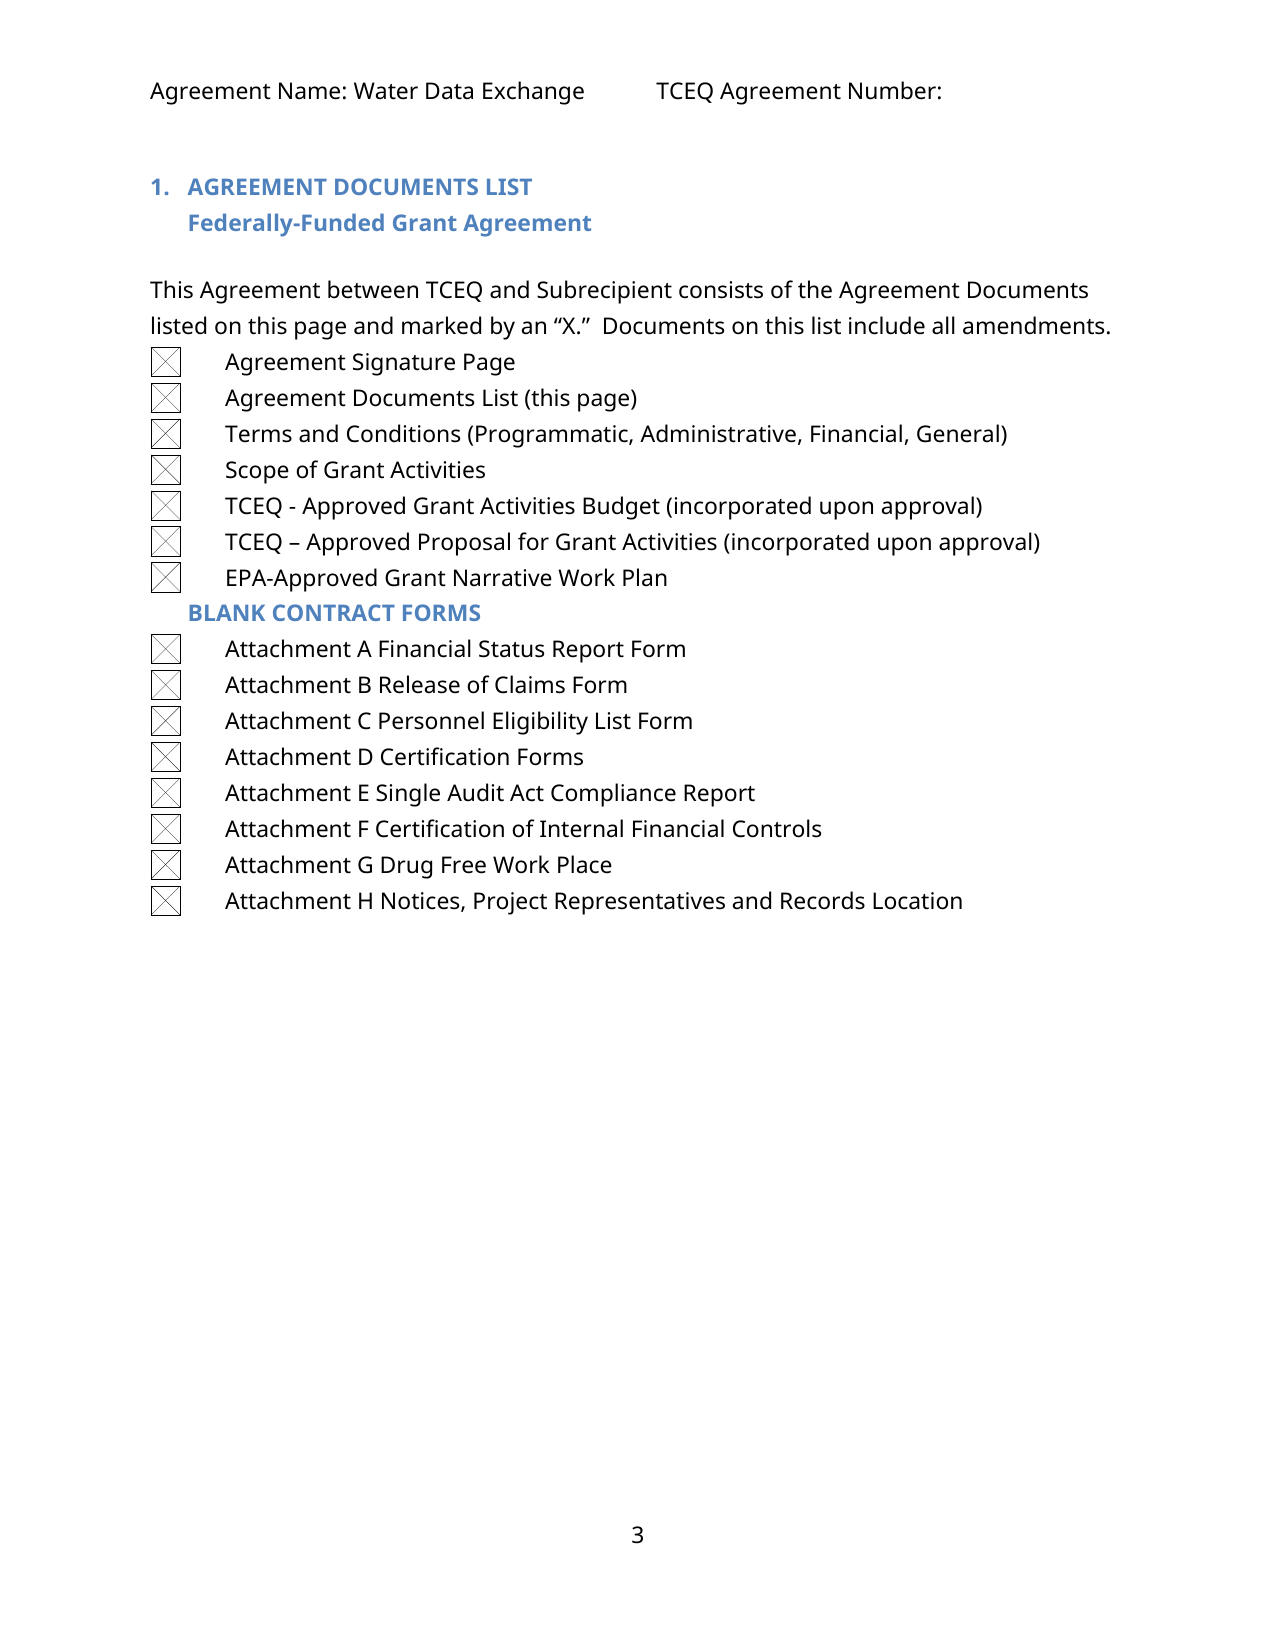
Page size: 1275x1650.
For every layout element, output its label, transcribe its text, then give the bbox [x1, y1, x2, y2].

text Attachment F Certification of Internal Financial Controls [181, 813, 1125, 844]
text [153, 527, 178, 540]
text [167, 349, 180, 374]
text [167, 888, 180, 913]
subtitle BLANK CONTRACT FORMS [187, 597, 1125, 629]
text TCEQ - Approved Grant Activities Budget (incorporated upon approval) [150, 489, 1125, 521]
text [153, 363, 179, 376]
text This Agreement between TCEQ and Subrecipient consists of the Agreement Documents listed on this page and marked by an “X.” Documents on this list include all amendments. [150, 274, 1125, 341]
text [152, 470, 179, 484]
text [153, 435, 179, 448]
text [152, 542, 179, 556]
text Scope of Grant Activities [181, 454, 1125, 485]
text EPA-Approved Grant Narrative Work Plan [150, 561, 1125, 593]
text Agreement Signature Page [181, 346, 1125, 377]
text Attachment E Single Audit Act Compliance Report [150, 777, 1125, 808]
text Attachment D Certification Forms [150, 741, 1125, 772]
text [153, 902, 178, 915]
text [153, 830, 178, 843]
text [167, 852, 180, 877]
text Attachment A Financial Status Report Form [150, 633, 1125, 664]
text Attachment G Drug Free Work Place [181, 849, 1125, 880]
text TCEQ – Approved Proposal for Grant Activities (incorporated upon approval) [181, 526, 1125, 557]
text Attachment B Release of Claims Form [150, 669, 1125, 701]
text Attachment H Notices, Project Representatives and Records Location [181, 885, 1125, 916]
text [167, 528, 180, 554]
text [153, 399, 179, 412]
subtitle AGREEMENT DOCUMENTS LIST Federally-Funded Grant Agreement [150, 171, 1125, 238]
text Attachment C Personnel Eligibility List Form [150, 705, 1125, 736]
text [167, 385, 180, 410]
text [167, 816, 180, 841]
text Terms and Conditions (Programmatic, Administrative, Financial, General) [181, 418, 1125, 449]
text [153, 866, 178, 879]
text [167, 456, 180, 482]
text Agreement Documents List (this page) [181, 382, 1125, 413]
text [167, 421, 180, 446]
